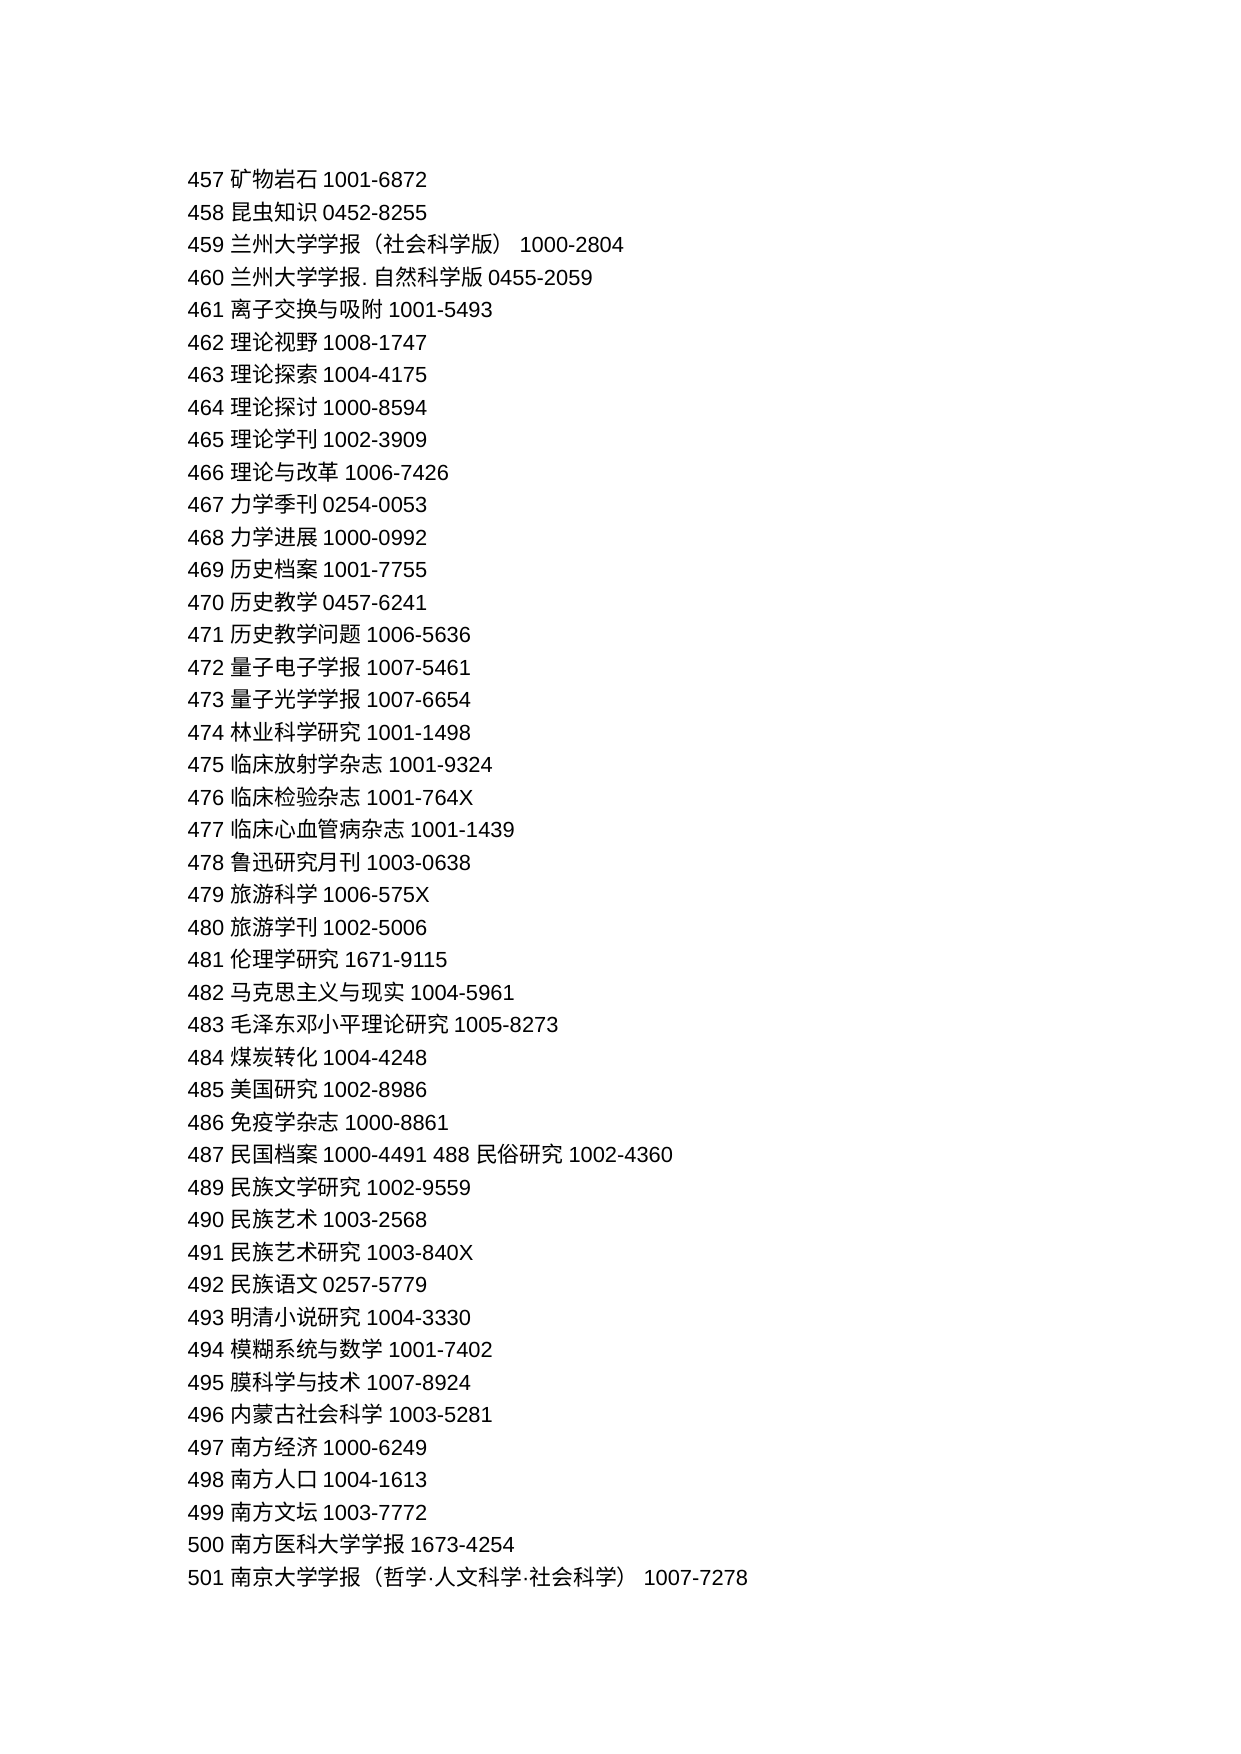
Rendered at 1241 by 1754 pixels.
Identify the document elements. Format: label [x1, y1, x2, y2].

text [187, 162, 1053, 1592]
